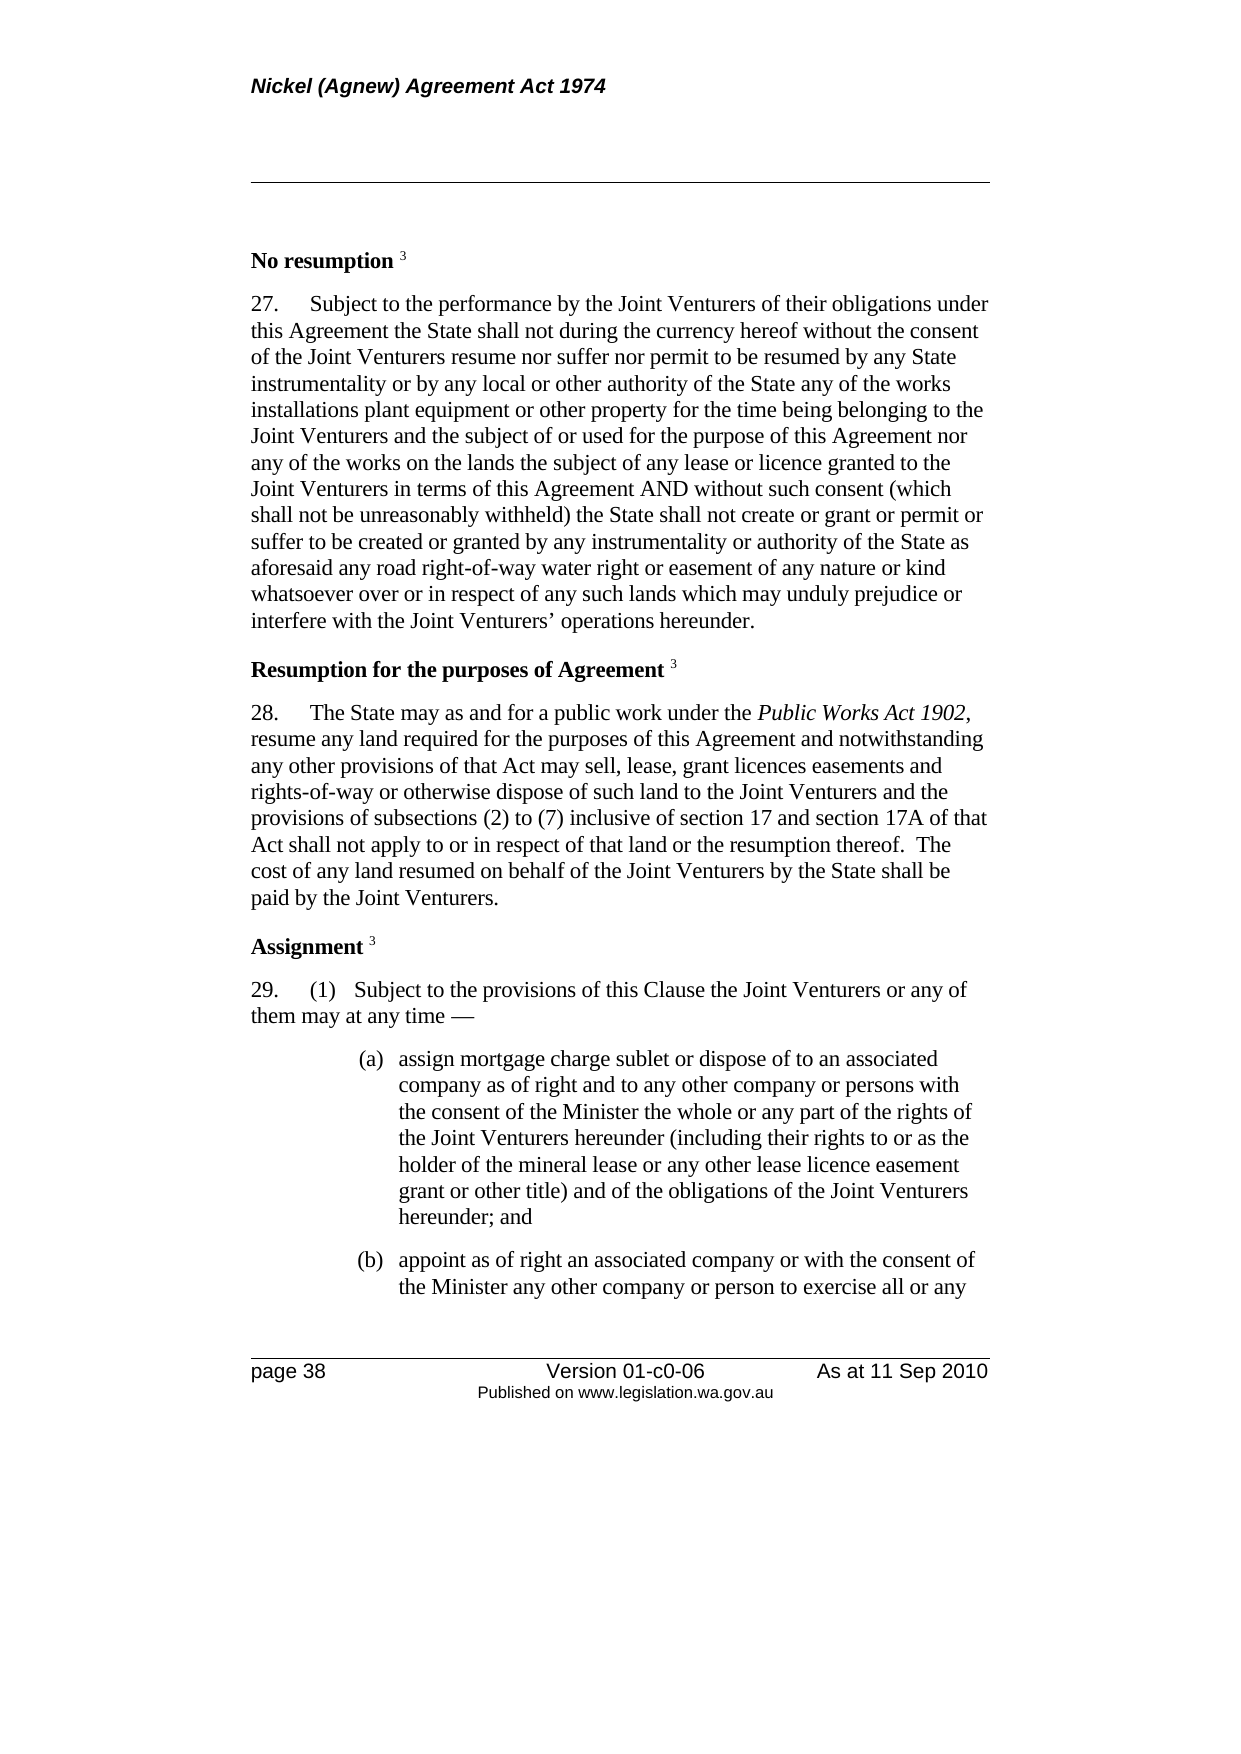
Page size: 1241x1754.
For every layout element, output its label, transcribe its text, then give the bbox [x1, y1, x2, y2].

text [251, 1246, 990, 1299]
text 28. The State may as and for a public work under the Public Works Act 1902, resume any land required for the purposes of this Agreement and notwithstanding any other provisions of that Act may sell, lease, grant licences easements and rights-of-way or otherwise dispose of such land to the Joint Venturers and the provisions of subsections (2) to (7) inclusive of section 17 and section 17A of that Act shall not apply to or in respect of that land or the resumption thereof. The cost of any land resumed on behalf of the Joint Venturers by the State shall be paid by the Joint Venturers. [251, 699, 990, 910]
text No resumption 3 [251, 247, 990, 274]
text 27. Subject to the performance by the Joint Venturers of their obligations under this Agreement the State shall not during the currency hereof without the consent of the Joint Venturers resume nor suffer nor permit to be resumed by any State instrumentality or by any local or other authority of the State any of the works installations plant equipment or other property for the time being belonging to the Joint Venturers and the subject of or used for the purpose of this Agreement nor any of the works on the lands the subject of any lease or licence granted to the Joint Venturers in terms of this Agreement AND without such consent (which shall not be unreasonably withheld) the State shall not create or grant or permit or suffer to be created or granted by any instrumentality or authority of the State as aforesaid any road right-of-way water right or easement of any nature or kind whatsoever over or in respect of any such lands which may unduly prejudice or interfere with the Joint Venturers’ operations hereunder. [251, 291, 990, 633]
text Assignment 3 [251, 933, 990, 959]
text 29. (1) Subject to the provisions of this Clause the Joint Venturers or any of them may at any time — [251, 976, 990, 1028]
text (a) assign mortgage charge sublet or dispose of to an associated company as of right and to any other company or persons with the consent of the Minister the whole or any part of the rights of the Joint Venturers hereunder (including their rights to or as the holder of the mineral lease or any other lease licence easement grant or other title) and of the obligations of the Joint Venturers hereunder; and [251, 1045, 990, 1230]
text Resumption for the purposes of Agreement 3 [251, 656, 990, 682]
